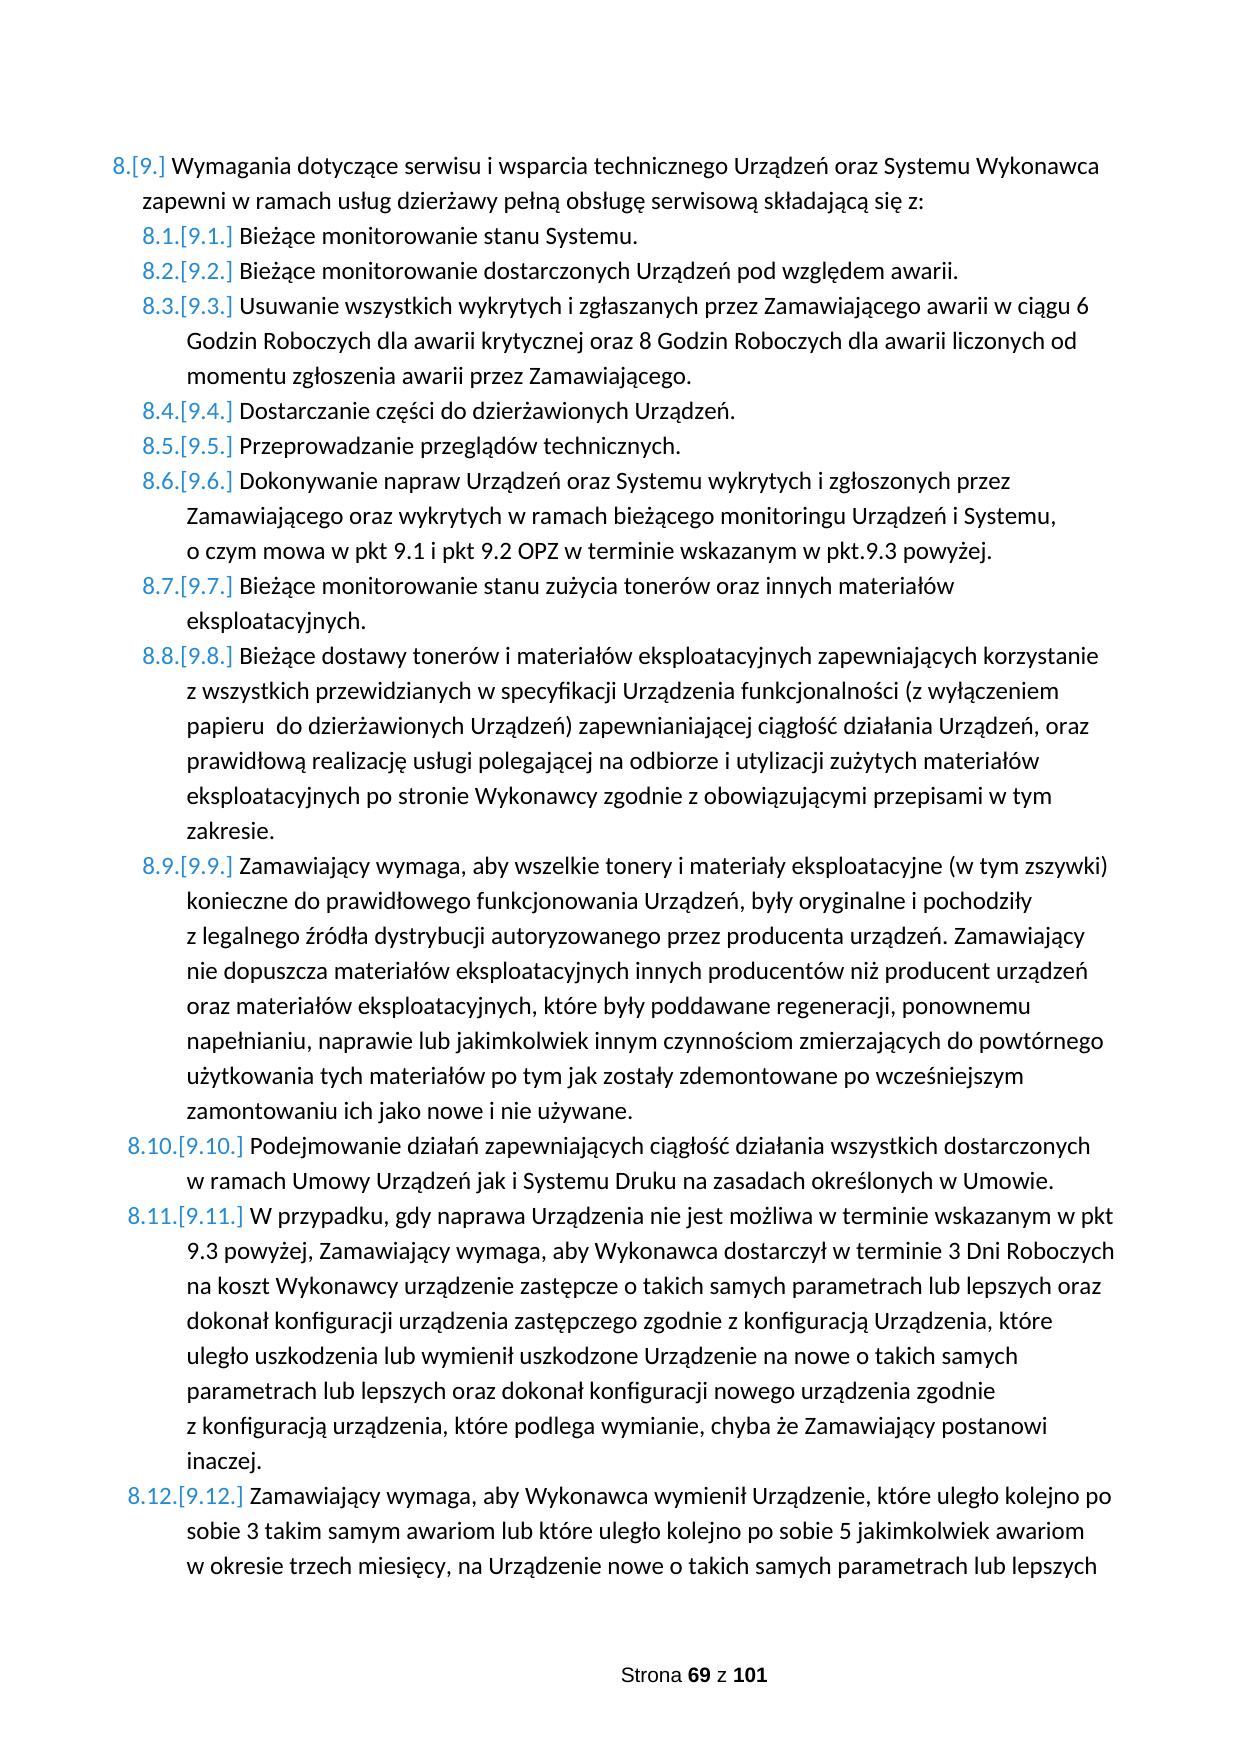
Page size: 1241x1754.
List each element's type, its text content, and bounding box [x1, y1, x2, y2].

list Bieżące monitorowanie stanu Systemu. [142, 220, 1117, 251]
list Bieżące monitorowanie stanu zużycia tonerów oraz innych materiałów eksploatacyjnych. [142, 570, 1117, 636]
list Zamawiający wymaga, aby wszelkie tonery i materiały eksploatacyjne (w tym zszywki) konieczne do prawidłowego funkcjonowania Urządzeń, były oryginalne i pochodziły z legalnego źródła dystrybucji autoryzowanego przez producenta urządzeń. Zamawiający nie dopuszcza materiałów eksploatacyjnych innych producentów niż producent urządzeń oraz materiałów eksploatacyjnych, które były poddawane regeneracji, ponownemu napełnianiu, naprawie lub jakimkolwiek innym czynnościom zmierzających do powtórnego użytkowania tych materiałów po tym jak zostały zdemontowane po wcześniejszym zamontowaniu ich jako nowe i nie używane. [142, 850, 1117, 1126]
list Bieżące monitorowanie dostarczonych Urządzeń pod względem awarii. [142, 255, 1117, 286]
list Dokonywanie napraw Urządzeń oraz Systemu wykrytych i zgłoszonych przez Zamawiającego oraz wykrytych w ramach bieżącego monitoringu Urządzeń i Systemu, o czym mowa w pkt 9.1 i pkt 9.2 OPZ w terminie wskazanym w pkt.9.3 powyżej. [142, 465, 1117, 566]
list W przypadku, gdy naprawa Urządzenia nie jest możliwa w terminie wskazanym w pkt 9.3 powyżej, Zamawiający wymaga, aby Wykonawca dostarczył w terminie 3 Dni Roboczych na koszt Wykonawcy urządzenie zastępcze o takich samych parametrach lub lepszych oraz dokonał konfiguracji urządzenia zastępczego zgodnie z konfiguracją Urządzenia, które uległo uszkodzenia lub wymienił uszkodzone Urządzenie na nowe o takich samych parametrach lub lepszych oraz dokonał konfiguracji nowego urządzenia zgodnie z konfiguracją urządzenia, które podlega wymianie, chyba że Zamawiający postanowi inaczej. [127, 1200, 1117, 1476]
list Wymagania dotyczące serwisu i wsparcia technicznego Urządzeń oraz Systemu Wykonawca zapewni w ramach usług dzierżawy pełną obsługę serwisową składającą się z: [112, 150, 1124, 216]
list Podejmowanie działań zapewniających ciągłość działania wszystkich dostarczonych w ramach Umowy Urządzeń jak i Systemu Druku na zasadach określonych w Umowie. [127, 1130, 1117, 1196]
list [127, 1480, 1117, 1581]
list Usuwanie wszystkich wykrytych i zgłaszanych przez Zamawiającego awarii w ciągu 6 Godzin Roboczych dla awarii krytycznej oraz 8 Godzin Roboczych dla awarii liczonych od momentu zgłoszenia awarii przez Zamawiającego. [142, 290, 1117, 391]
list Dostarczanie części do dzierżawionych Urządzeń. [142, 395, 1117, 426]
list Przeprowadzanie przeglądów technicznych. [142, 430, 1117, 461]
list Bieżące dostawy tonerów i materiałów eksploatacyjnych zapewniających korzystanie z wszystkich przewidzianych w specyfikacji Urządzenia funkcjonalności (z wyłączeniem papieru do dzierżawionych Urządzeń) zapewnianiającej ciągłość działania Urządzeń, oraz prawidłową realizację usługi polegającej na odbiorze i utylizacji zużytych materiałów eksploatacyjnych po stronie Wykonawcy zgodnie z obowiązującymi przepisami w tym zakresie. [142, 640, 1117, 846]
